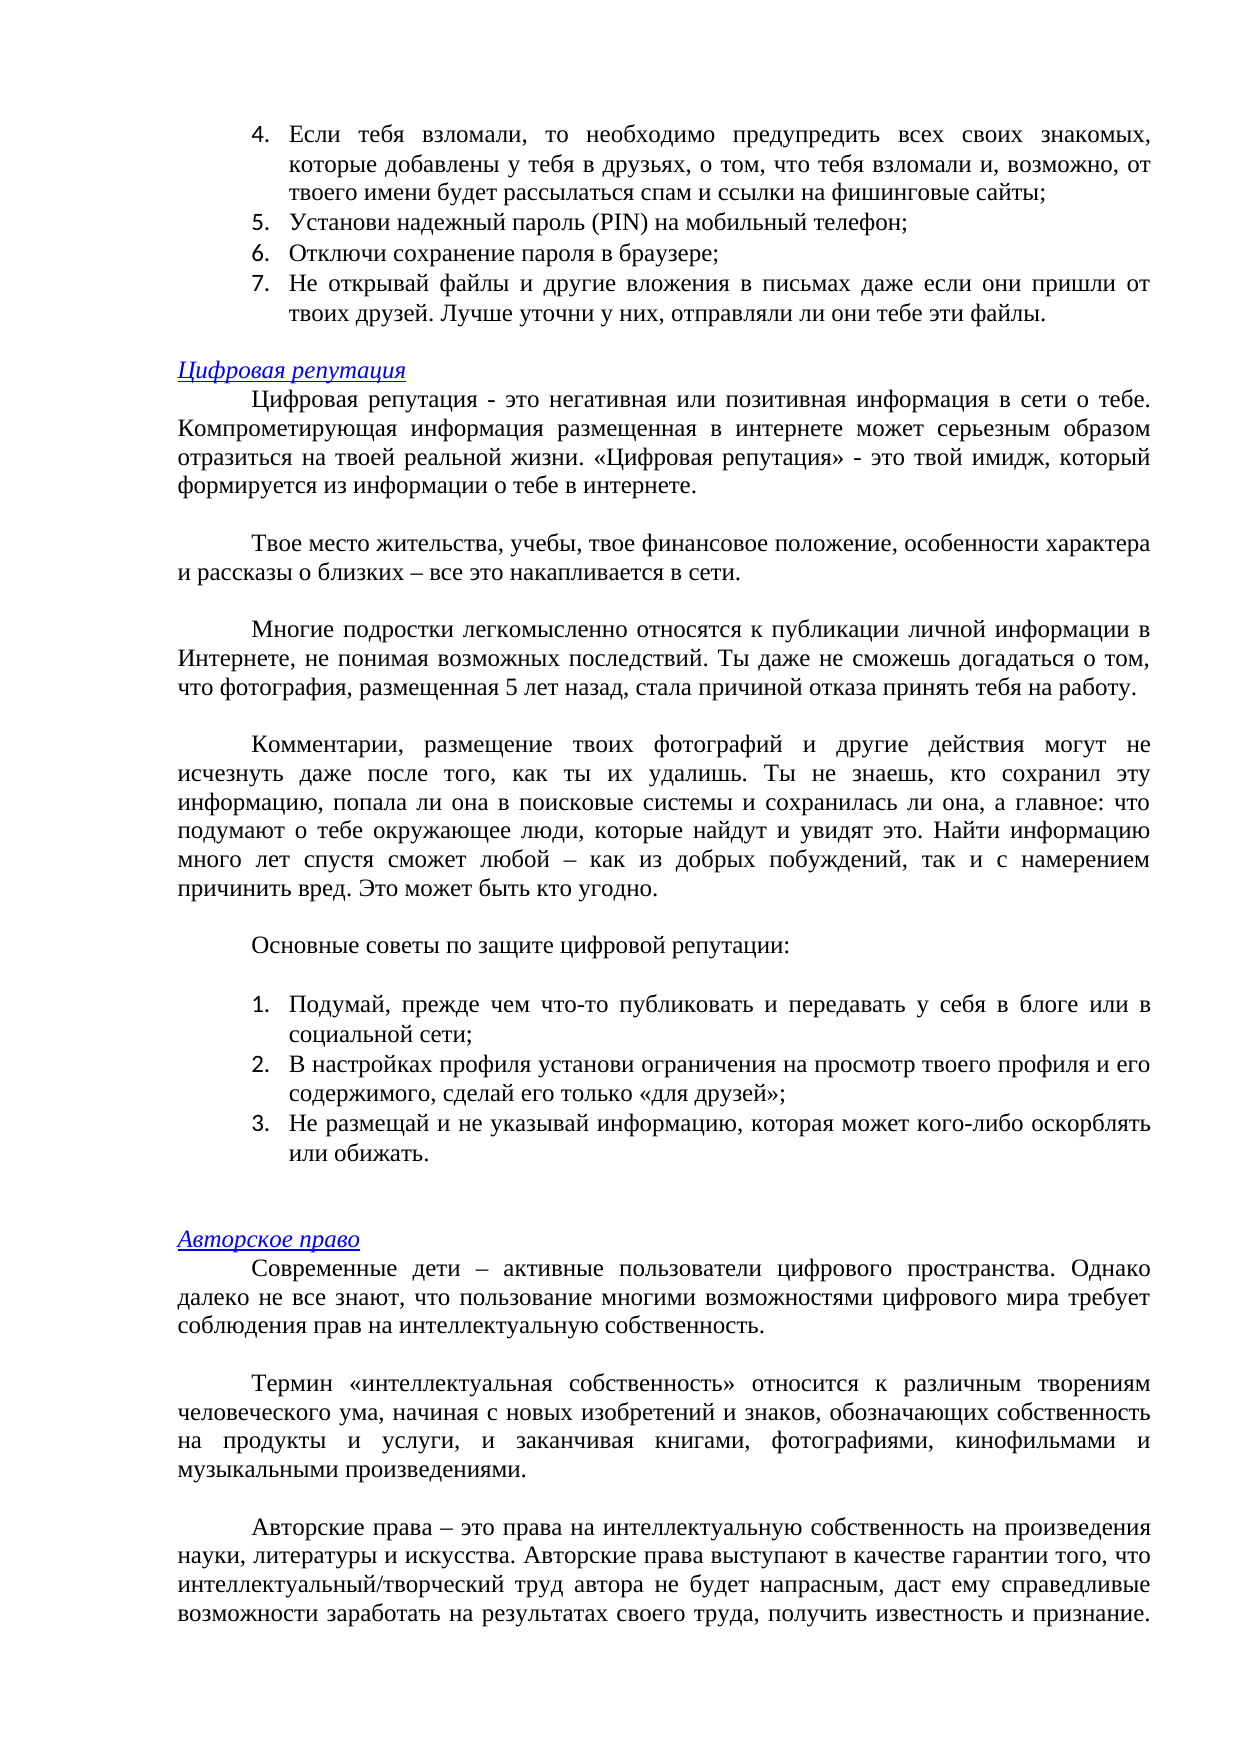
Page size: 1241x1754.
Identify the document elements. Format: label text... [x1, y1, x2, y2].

text Цифровая репутация [177, 356, 1152, 384]
text Основные советы по защите цифровой репутации: [177, 931, 1152, 959]
text Многие подростки легкомысленно относятся к публикации личной информации в Интернете, не понимая возможных последствий. Ты даже не сможешь догадаться о том, что фотография, размещенная 5 лет назад, стала причиной отказа принять тебя на работу. [177, 614, 1152, 701]
text Цифровая репутация - это негативная или позитивная информация в сети о тебе. Компрометирующая информация размещенная в интернете может серьезным образом отразиться на твоей реальной жизни. «Цифровая репутация» - это твой имидж, который формируется из информации о тебе в интернете. [177, 384, 1152, 499]
list В настройках профиля установи ограничения на просмотр твоего профиля и его содержимого, сделай его только «для друзей»; [251, 1048, 1152, 1107]
text Комментарии, размещение твоих фотографий и другие действия могут не исчезнуть даже после того, как ты их удалишь. Ты не знаешь, кто сохранил эту информацию, попала ли она в поисковые системы и сохранилась ли она, а главное: что подумают о тебе окружающее люди, которые найдут и увидят это. Найти информацию много лет спустя сможет любой – как из добрых побуждений, так и с намерением причинить вред. Это может быть кто угодно. [177, 729, 1152, 902]
list Не размещай и не указывай информацию, которая может кого-либо оскорблять или обижать. [251, 1107, 1152, 1166]
list Если тебя взломали, то необходимо предупредить всех своих знакомых, которые добавлены у тебя в друзьях, о том, что тебя взломали и, возможно, от твоего имени будет рассылаться спам и ссылки на фишинговые сайты; [251, 118, 1152, 206]
text Твое место жительства, учебы, твое финансовое положение, особенности характера и рассказы о близких – все это накапливается в сети. [177, 528, 1152, 586]
list Подумай, прежде чем что-то публиковать и передавать у себя в блоге или в социальной сети; [251, 988, 1152, 1048]
list Отключи сохранение пароля в браузере; [251, 237, 1152, 267]
text Термин «интеллектуальная собственность» относится к различным творениям человеческого ума, начиная с новых изобретений и знаков, обозначающих собственность на продукты и услуги, и заканчивая книгами, фотографиями, кинофильмами и музыкальными произведениями. [177, 1368, 1152, 1483]
text Авторское право [177, 1224, 1152, 1253]
text Современные дети – активные пользователи цифрового пространства. Однако далеко не все знают, что пользование многими возможностями цифрового мира требует соблюдения прав на интеллектуальную собственность. [177, 1253, 1152, 1339]
list Установи надежный пароль (PIN) на мобильный телефон; [251, 206, 1152, 237]
list Не открывай файлы и другие вложения в письмах даже если они пришли от твоих друзей. Лучше уточни у них, отправляли ли они тебе эти файлы. [251, 267, 1152, 326]
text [177, 1512, 1152, 1627]
